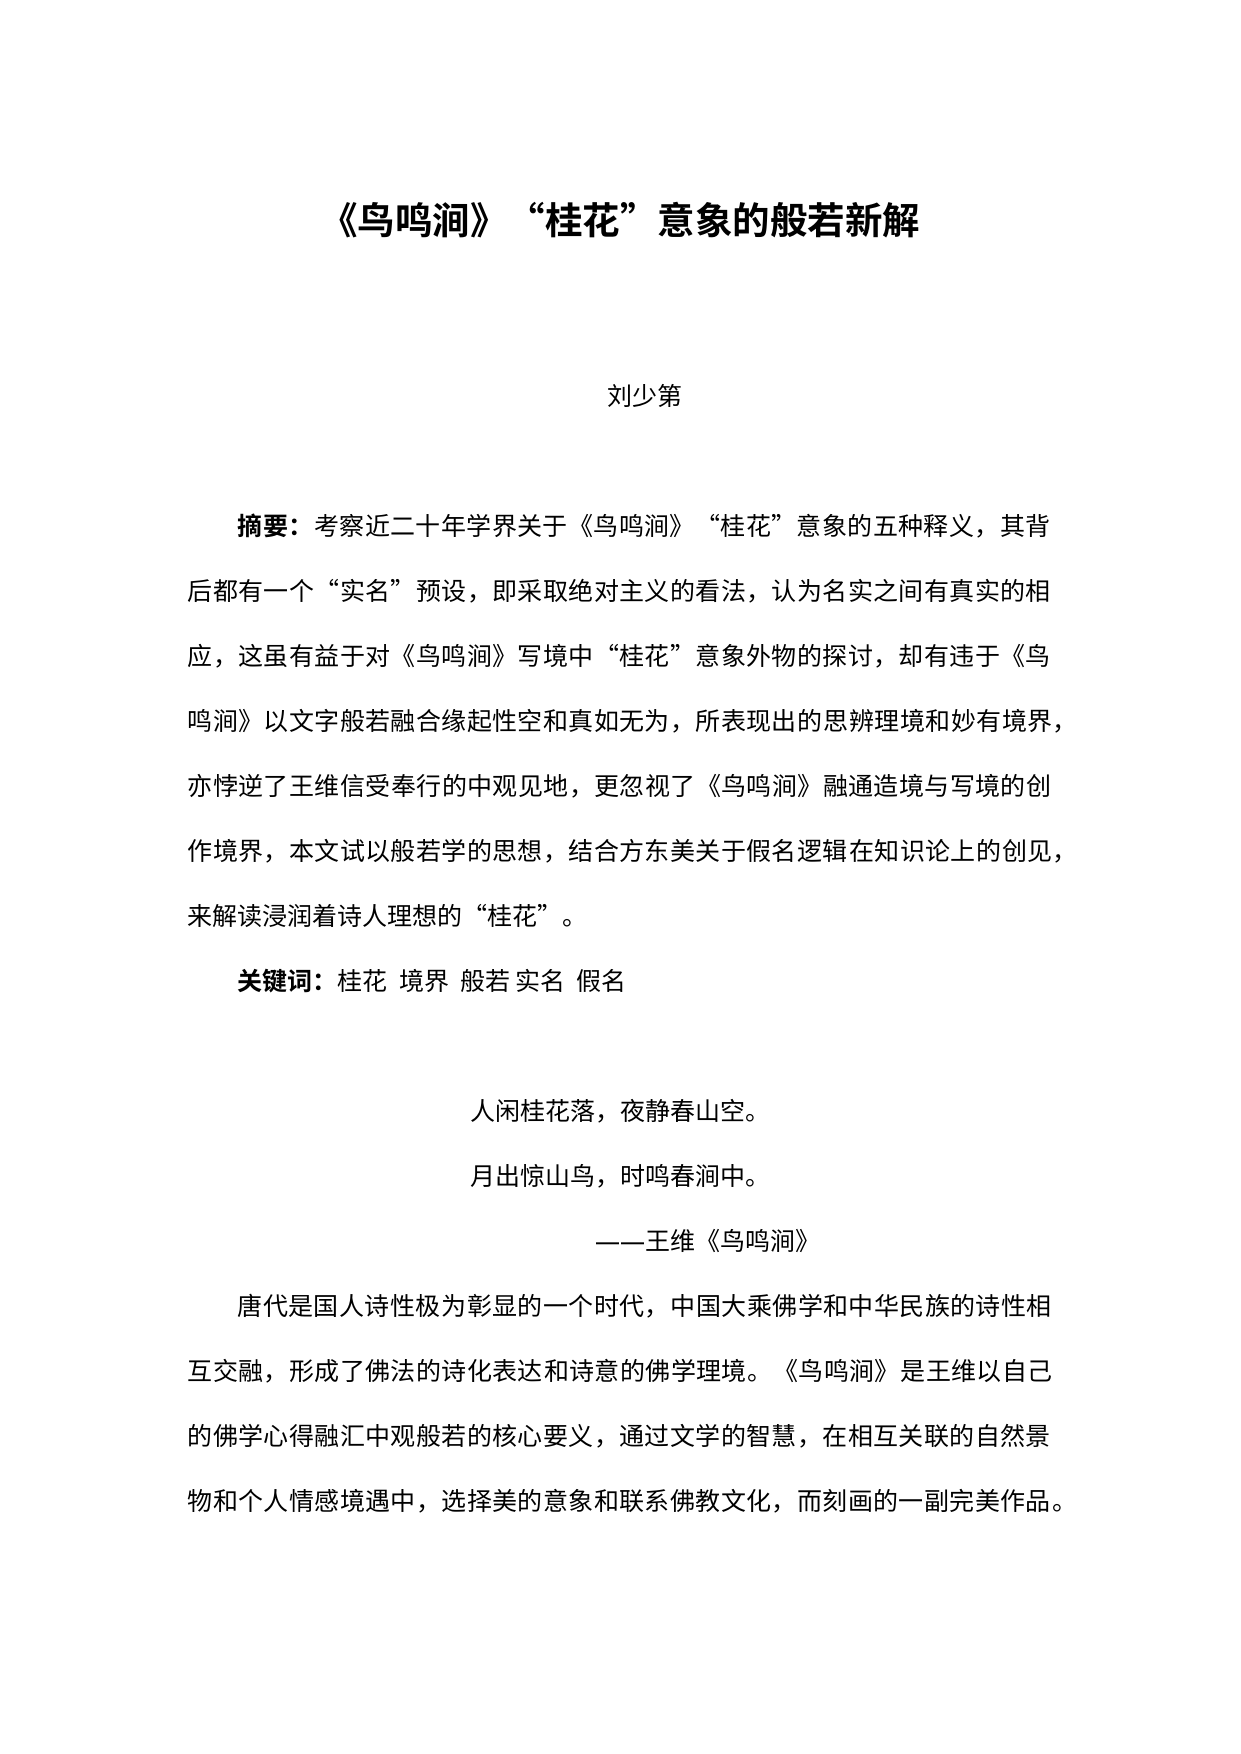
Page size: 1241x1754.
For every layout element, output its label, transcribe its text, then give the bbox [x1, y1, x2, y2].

text 人闲桂花落，夜静春山空。 [187, 1077, 1053, 1142]
text 月出惊山鸟，时鸣春涧中。 [187, 1142, 1053, 1207]
subtitle 《鸟鸣涧》“桂花”意象的般若新解 [187, 185, 1053, 250]
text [187, 1272, 1053, 1532]
text 刘少第 [187, 362, 1053, 427]
text 关键词：桂花 境界 般若 实名 假名 [187, 947, 1053, 1012]
text ——王维《鸟鸣涧》 [187, 1207, 1053, 1272]
text 摘要：考察近二十年学界关于《鸟鸣涧》“桂花”意象的五种释义，其背后都有一个“实名”预设，即采取绝对主义的看法，认为名实之间有真实的相应，这虽有益于对《鸟鸣涧》写境中“桂花”意象外物的探讨，却有违于《鸟鸣涧》以文字般若融合缘起性空和真如无为，所表现出的思辨理境和妙有境界，亦悖逆了王维信受奉行的中观见地，更忽视了《鸟鸣涧》融通造境与写境的创作境界，本文试以般若学的思想，结合方东美关于假名逻辑在知识论上的创见，来解读浸润着诗人理想的“桂花”。 [187, 492, 1053, 947]
